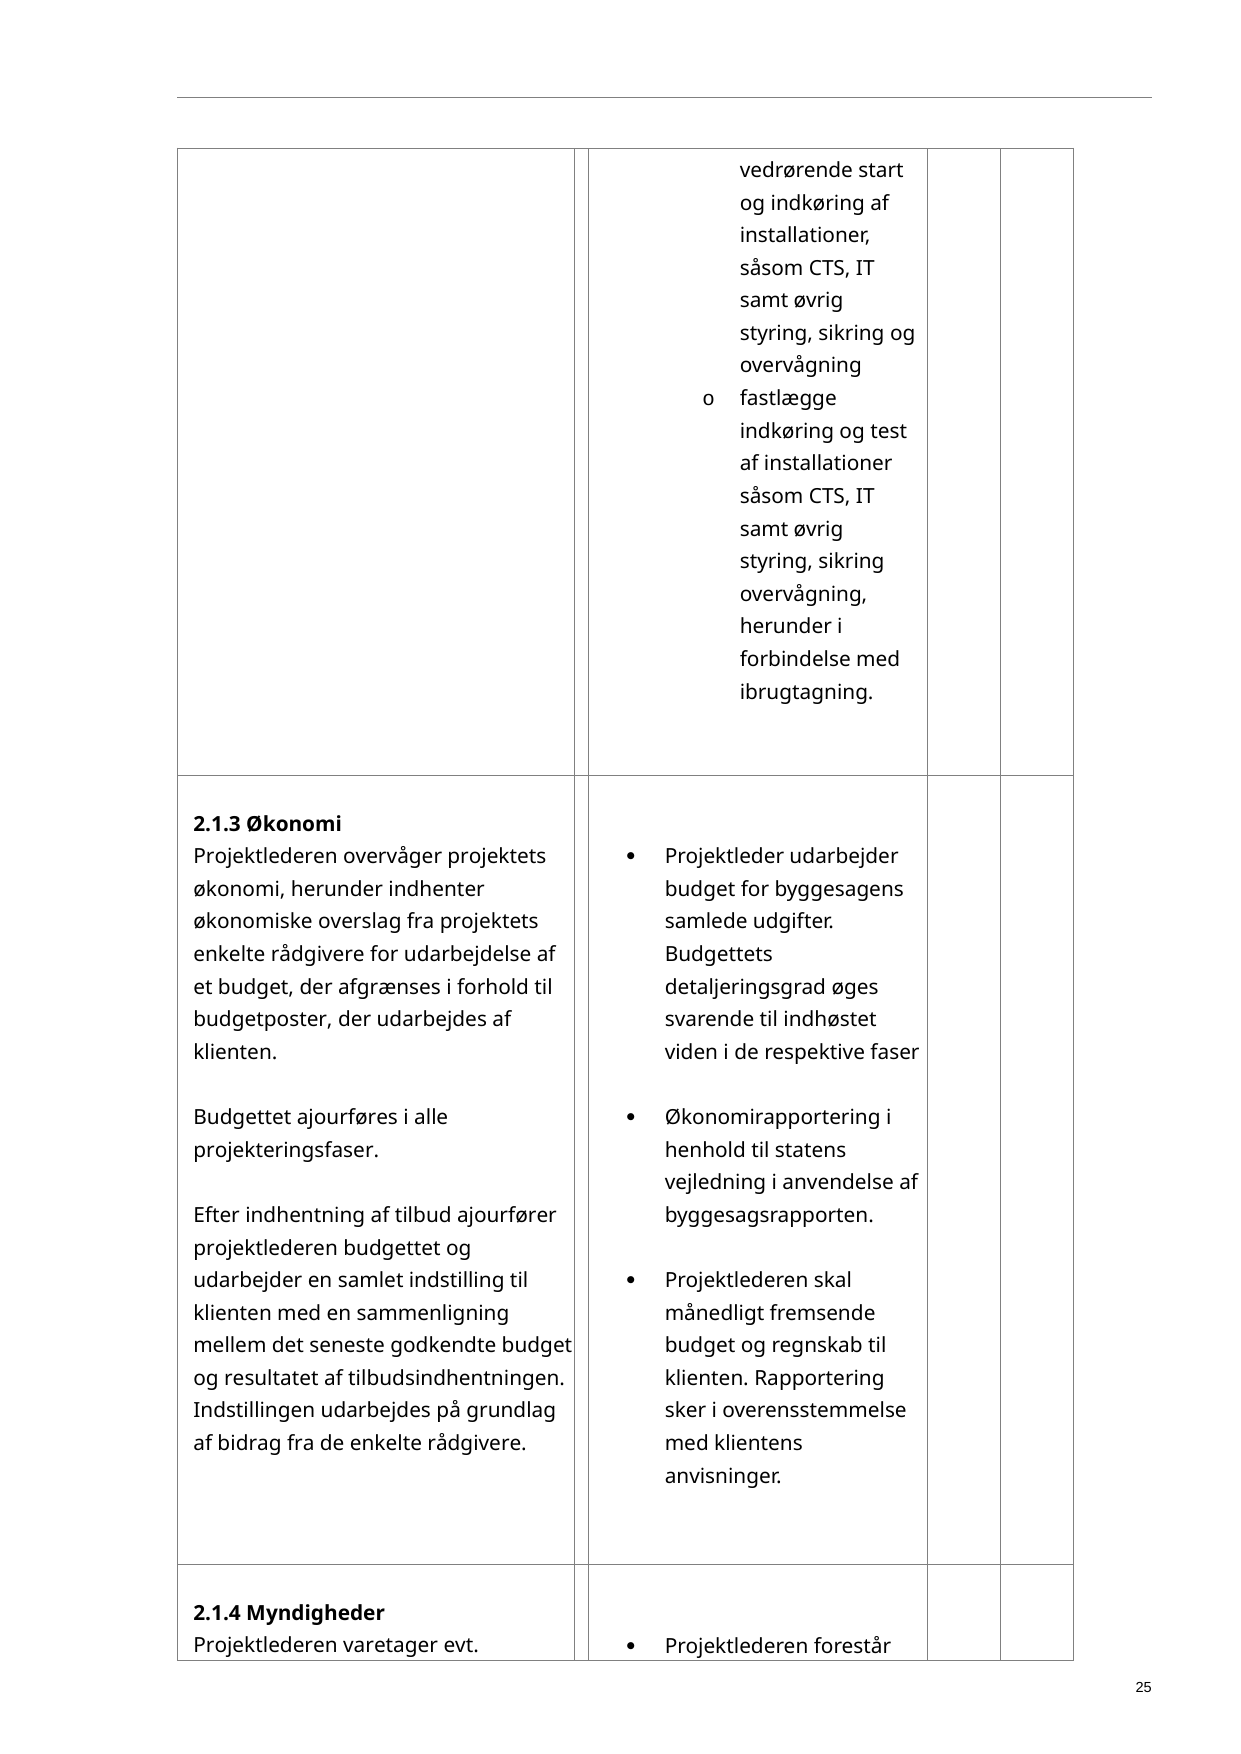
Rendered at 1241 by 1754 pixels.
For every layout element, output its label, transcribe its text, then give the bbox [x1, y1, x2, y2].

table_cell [589, 1565, 927, 1659]
table_cell [1001, 1565, 1073, 1659]
table_cell 2.1.3 Økonomi Projektlederen overvåger projektets økonomi, herunder indhenter økonomiske overslag fra projektets enkelte rådgivere for udarbejdelse af et budget, der afgrænses i forhold til budgetposter, der udarbejdes af klienten. Budgettet ajourføres i alle projekteringsfaser. Efter indhentning af tilbud ajourfører projektlederen budgettet og udarbejder en samlet indstilling til klienten med en sammenligning mellem det seneste godkendte budget og resultatet af tilbudsindhentningen. Indstillingen udarbejdes på grundlag af bidrag fra de enkelte rådgivere. [178, 776, 574, 1564]
table_cell Projektleder udarbejder budget for byggesagens samlede udgifter. Budgettets detaljeringsgrad øges svarende til indhøstet viden i de respektive faser Økonomirapportering i henhold til statens vejledning i anvendelse af byggesagsrapporten. Projektlederen skal månedligt fremsende budget og regnskab til klienten. Rapportering sker i overensstemmelse med klientens anvisninger. [589, 776, 927, 1564]
table_cell [575, 149, 588, 775]
table_cell [575, 776, 588, 1564]
table_cell [575, 1565, 588, 1659]
table_cell [1001, 776, 1073, 1564]
table_cell [1001, 149, 1073, 775]
table_cell [928, 149, 1000, 775]
table_cell [928, 776, 1000, 1564]
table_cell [589, 149, 927, 775]
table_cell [178, 149, 574, 775]
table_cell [178, 1565, 574, 1659]
table_cell [928, 1565, 1000, 1659]
